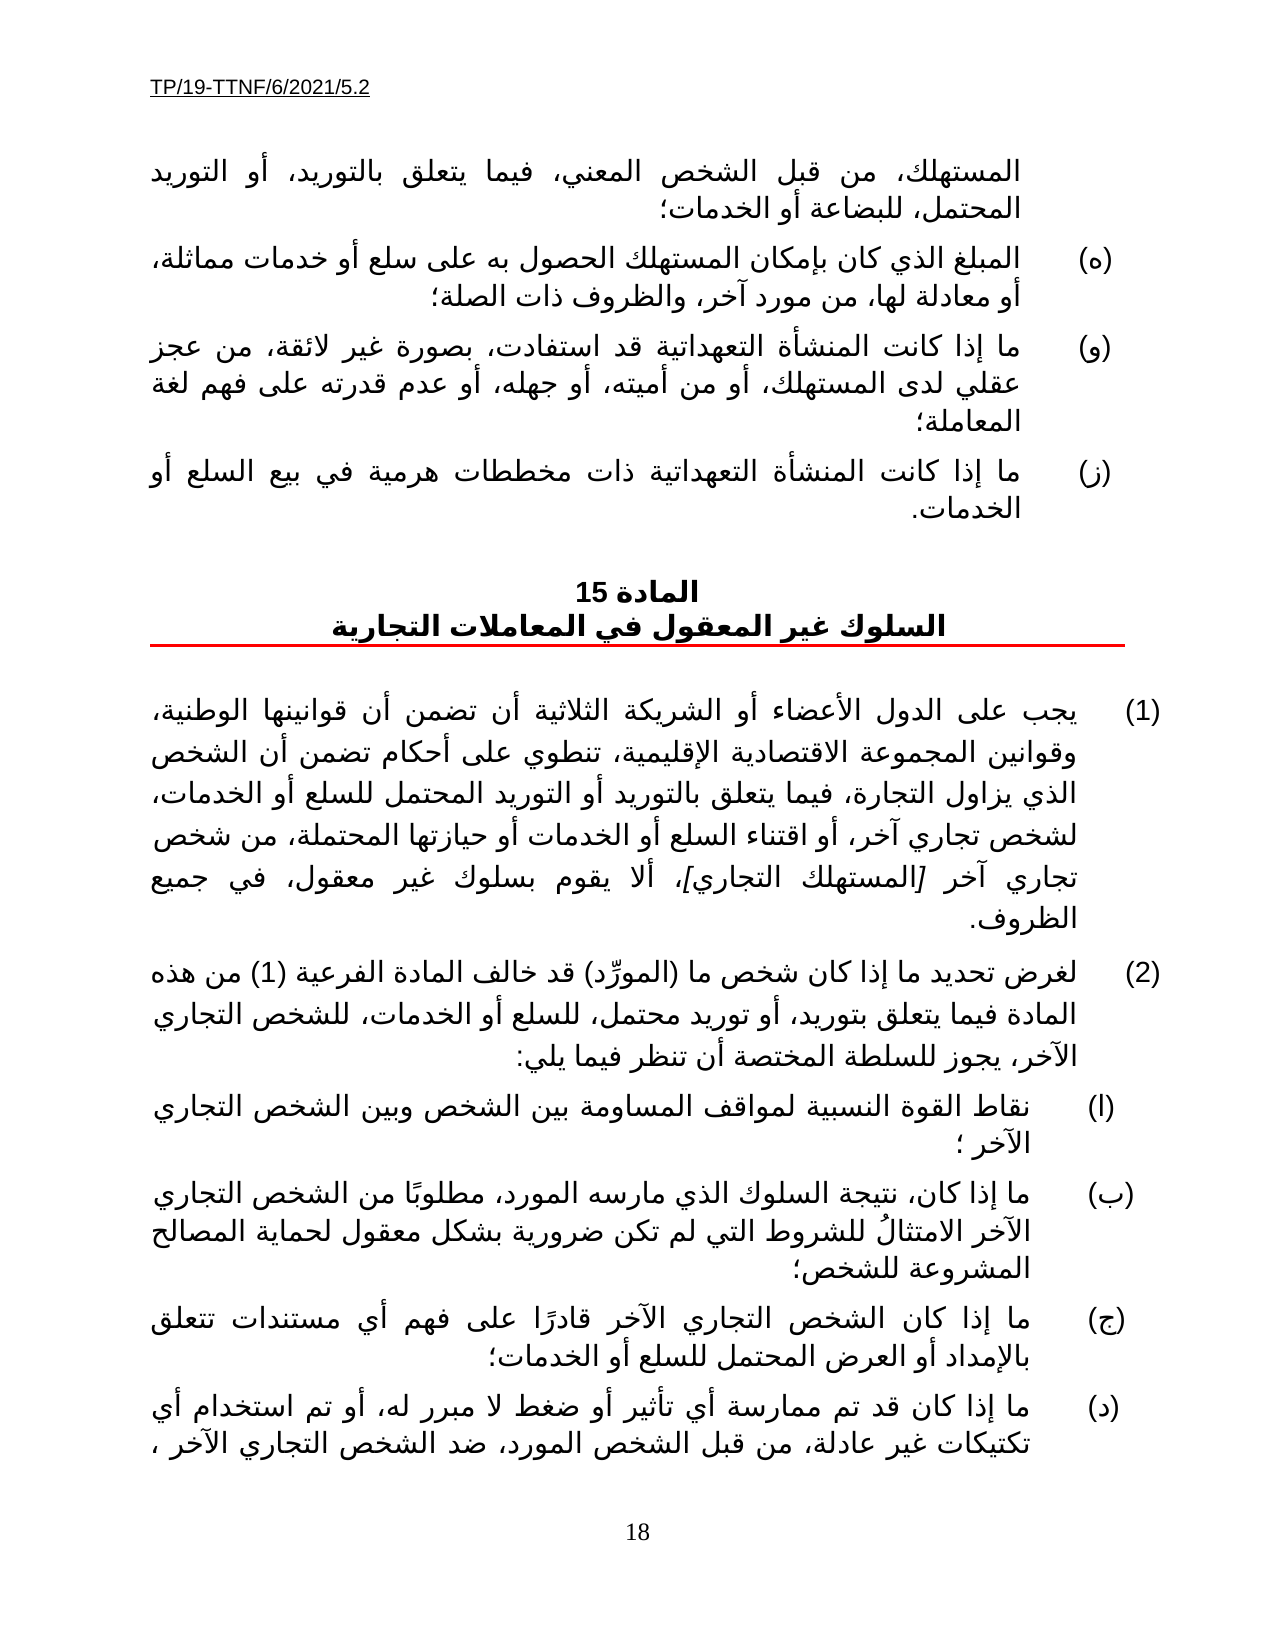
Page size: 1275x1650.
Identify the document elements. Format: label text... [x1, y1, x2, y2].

list المبلغ الذي كان بإمكان المستهلك الحصول به على سلع أو خدمات مماثلة، أو معادلة لها، من مورد آخر، والظروف ذات الصلة؛ [150, 237, 1078, 312]
list لغرض تحديد ما إذا كان شخص ما (المورِّد) قد خالف المادة الفرعية (1) من هذه المادة فيما يتعلق بتوريد، أو توريد محتمل، للسلع أو الخدمات، للشخص التجاري الآخر، يجوز للسلطة المختصة أن تنظر فيما يلي: [150, 947, 1125, 1072]
list ما إذا كانت المنشأة التعهداتية ذات مخططات هرمية في بيع السلع أو الخدمات. [150, 450, 1078, 525]
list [150, 1385, 1087, 1460]
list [150, 150, 1078, 225]
list يجب على الدول الأعضاء أو الشريكة الثلاثية أن تضمن أن قوانينها الوطنية، وقوانين المجموعة الاقتصادية الإقليمية، تنطوي على أحكام تضمن أن الشخص الذي يزاول التجارة، فيما يتعلق بالتوريد أو التوريد المحتمل للسلع أو الخدمات، لشخص تجاري آخر، أو اقتناء السلع أو الخدمات أو حيازتها المحتملة، من شخص تجاري آخر [المستهلك التجاري]، ألا يقوم بسلوك غير معقول، في جميع الظروف. [150, 685, 1125, 935]
list ما إذا كان الشخص التجاري الآخر قادرًا على فهم أي مستندات تتعلق بالإمداد أو العرض المحتمل للسلع أو الخدمات؛ [150, 1297, 1087, 1372]
list ما إذا كان، نتيجة السلوك الذي مارسه المورد، مطلوبًا من الشخص التجاري الآخر الامتثالُ للشروط التي لم تكن ضرورية بشكل معقول لحماية المصالح المشروعة للشخص؛ [150, 1172, 1087, 1285]
list ما إذا كانت المنشأة التعهداتية قد استفادت، بصورة غير لائقة، من عجز عقلي لدى المستهلك، أو من أميته، أو جهله، أو عدم قدرته على فهم لغة المعاملة؛ [150, 325, 1078, 437]
text المادة 15 السلوك غير المعقول في المعاملات التجارية [150, 575, 1125, 644]
list نقاط القوة النسبية لمواقف المساومة بين الشخص وبين الشخص التجاري الآخر ؛ [150, 1085, 1087, 1160]
